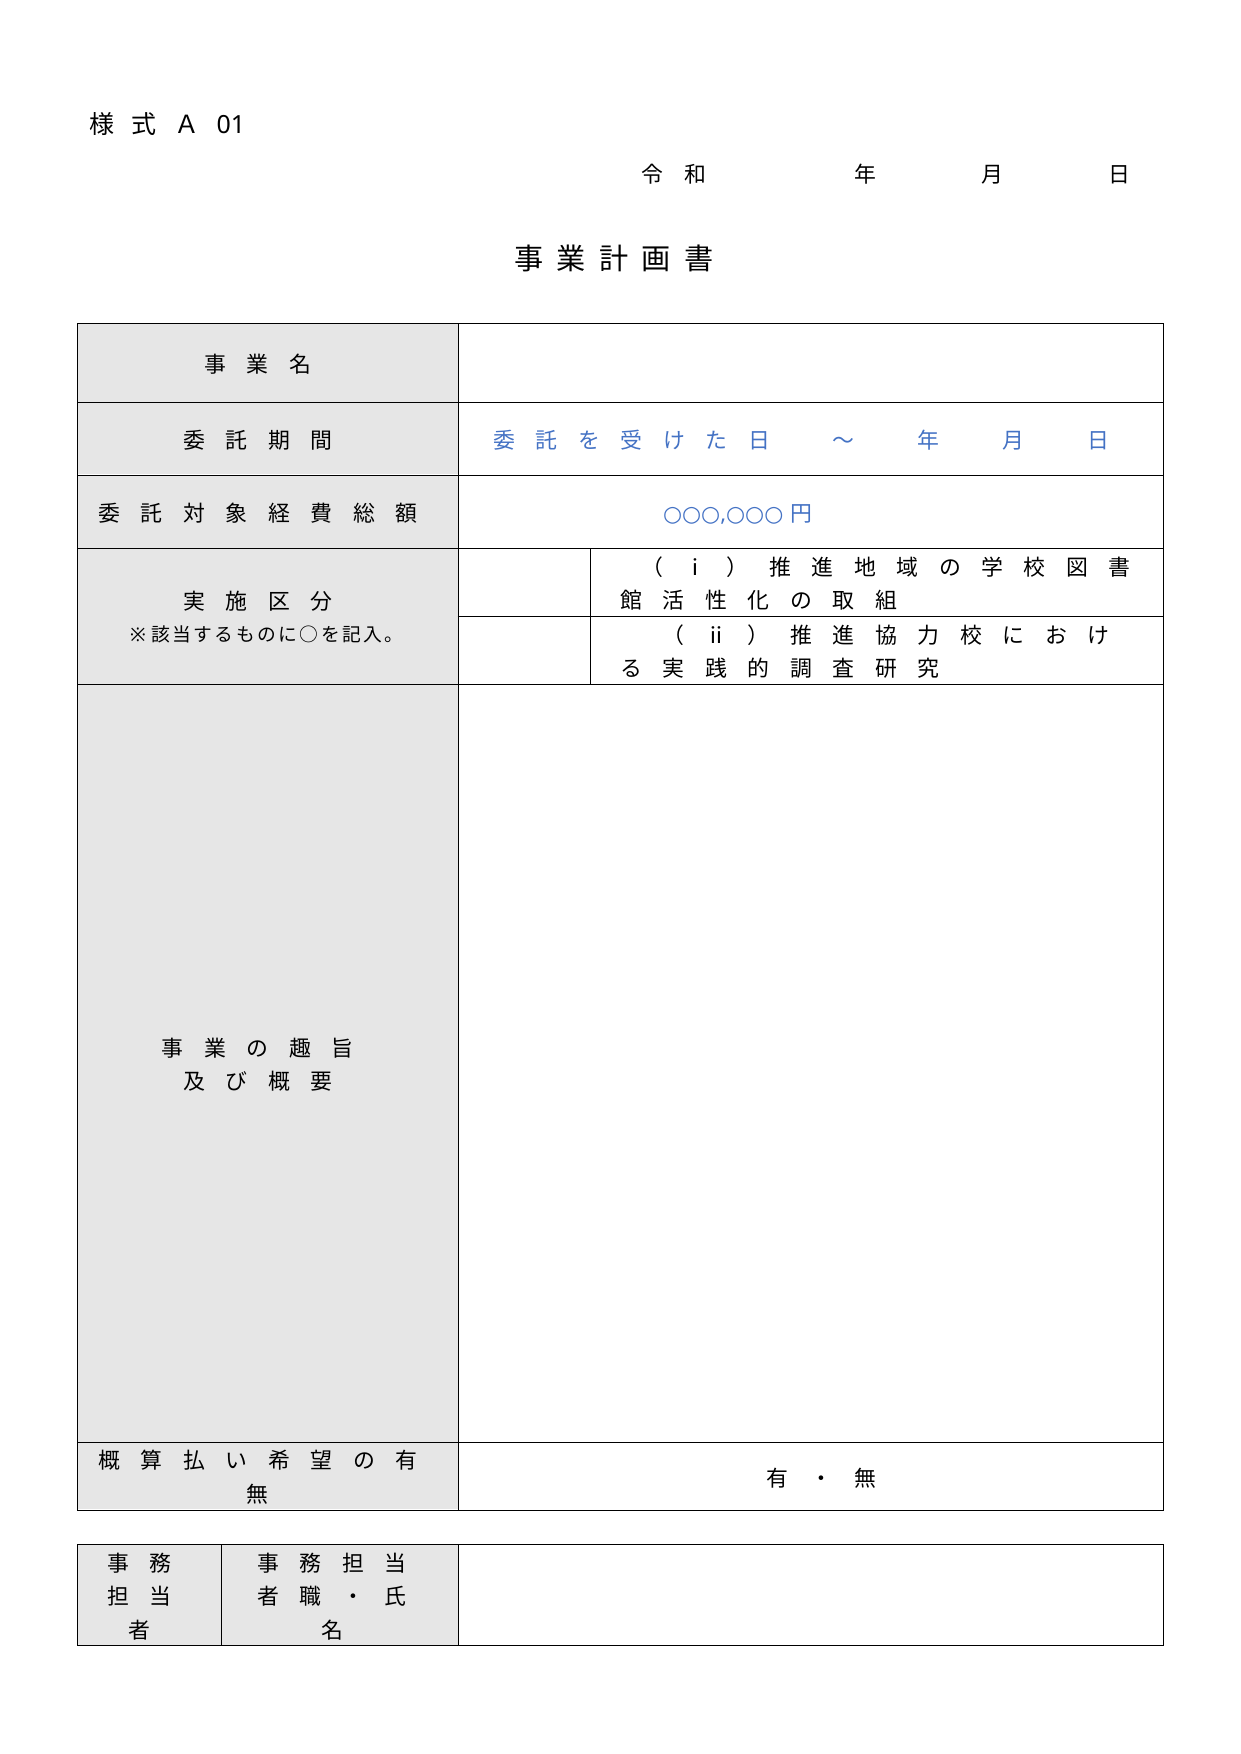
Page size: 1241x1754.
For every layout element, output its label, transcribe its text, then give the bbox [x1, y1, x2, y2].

table_cell （ⅰ）推進地域の学校図書館活性化の取組 [591, 549, 1163, 616]
table_cell [459, 685, 1163, 1442]
table_cell 委託を受けた日 ～ 年 月 日 [459, 403, 1163, 474]
text 令和 年 月 日 [89, 156, 1151, 189]
text 事業計画書 [89, 223, 1151, 290]
table_header 事務担当者 及び 連絡先 [78, 1545, 221, 1645]
table_cell [459, 617, 590, 684]
table_cell 事業の趣旨 及び概要 [78, 685, 458, 1442]
table_cell （ⅱ）推進協力校における実践的調査研究 [591, 617, 1163, 684]
table_header [459, 324, 1163, 402]
table_header 事業名 [78, 324, 458, 402]
text 様式Ａ01 [89, 89, 1151, 156]
table_cell 委託対象経費総額 [78, 476, 458, 548]
table_cell 実施区分 ※該当するものに○を記入。 [78, 549, 458, 684]
table_cell 委託期間 [78, 403, 458, 474]
table_header 事務担当者職・氏名 [222, 1545, 458, 1645]
table_header [459, 1545, 1163, 1645]
table_cell ○○○,○○○円 [459, 476, 1163, 548]
table_cell 有 ・ 無 [459, 1443, 1163, 1509]
table_cell 概算払い希望の有無 [78, 1443, 458, 1509]
table_cell [459, 549, 590, 616]
